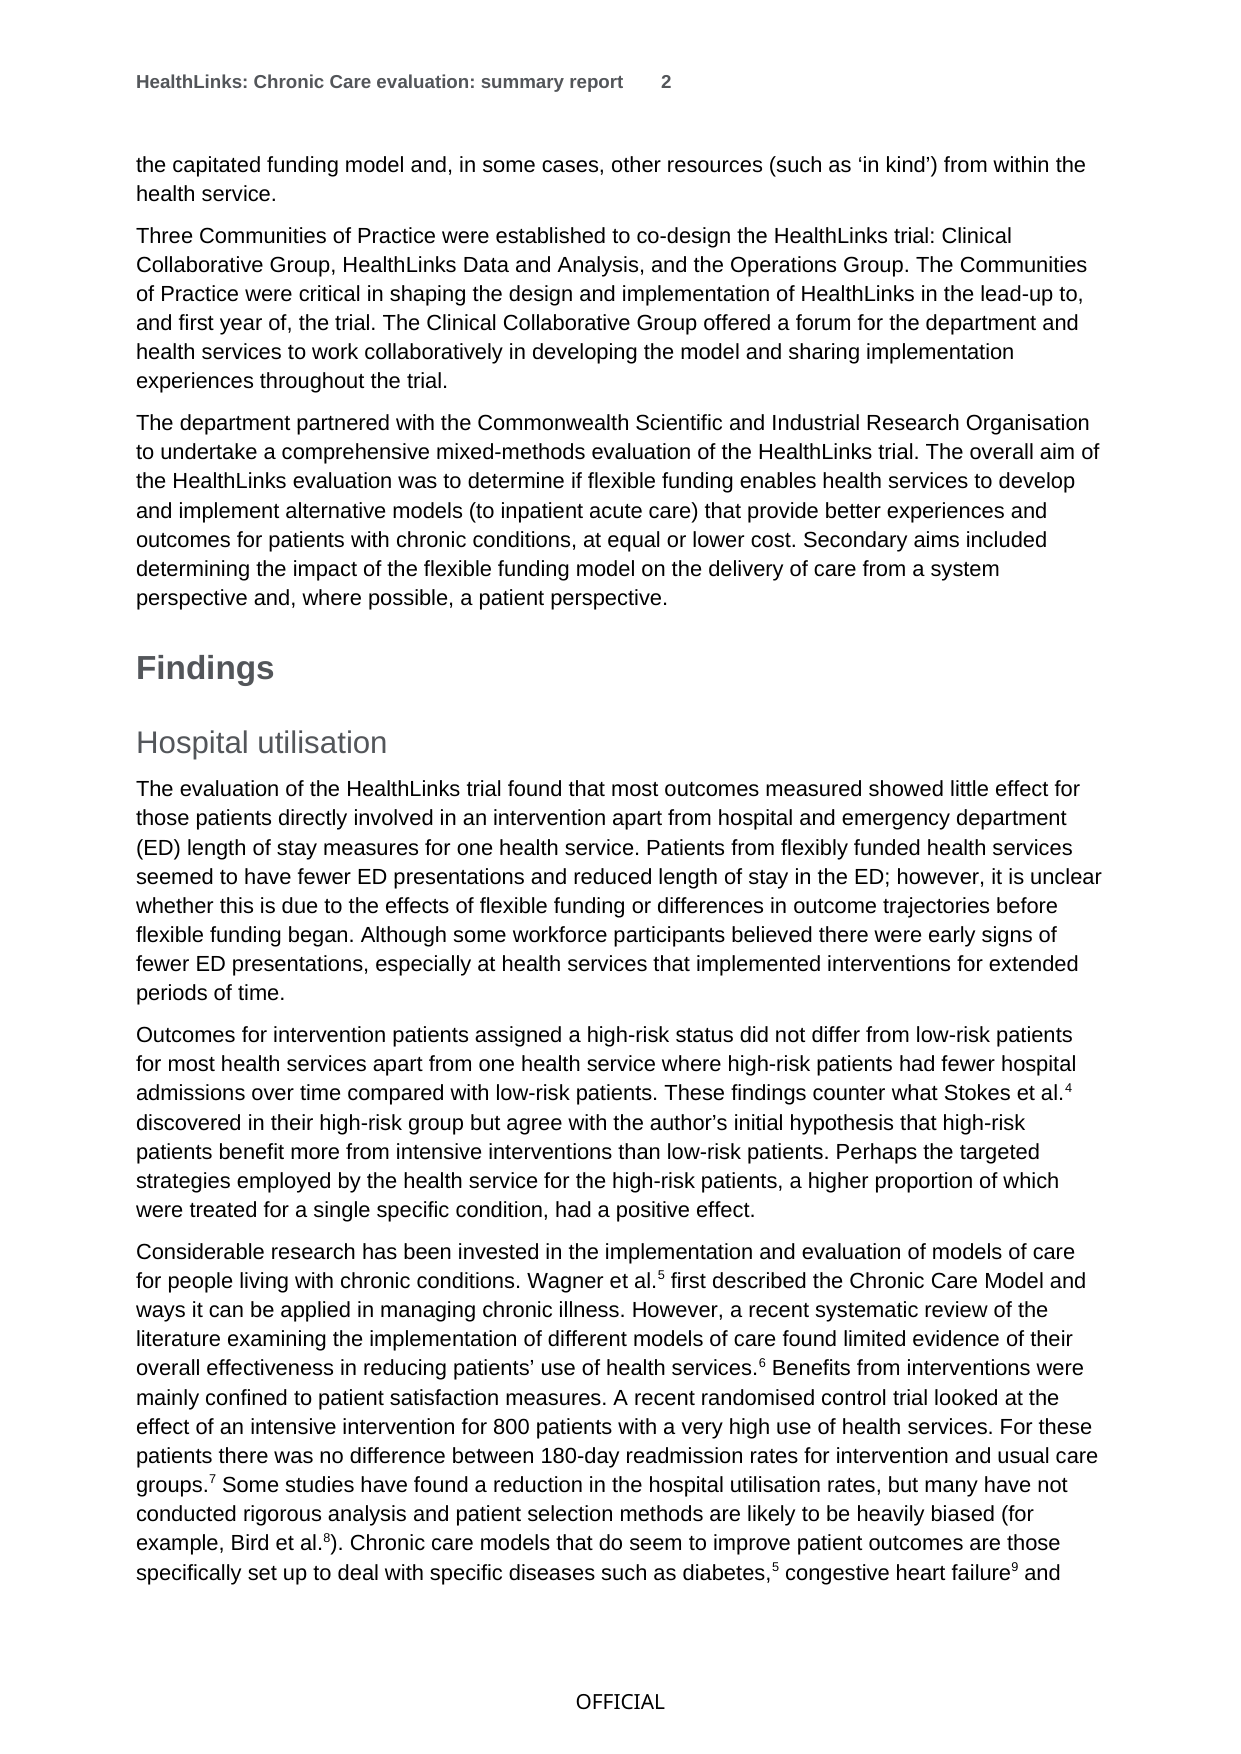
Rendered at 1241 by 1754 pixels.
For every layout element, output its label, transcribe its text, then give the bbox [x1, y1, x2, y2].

subtitle Hospital utilisation [136, 724, 1104, 759]
subtitle Findings [136, 648, 1104, 686]
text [136, 1234, 1104, 1584]
text The department partnered with the Commonwealth Scientific and Industrial Research Organisation to undertake a comprehensive mixed-methods evaluation of the HealthLinks trial. The overall aim of the HealthLinks evaluation was to determine if flexible funding enables health services to develop and implement alternative models (to inpatient acute care) that provide better experiences and outcomes for patients with chronic conditions, at equal or lower cost. Secondary aims included determining the impact of the flexible funding model on the delivery of care from a system perspective and, where possible, a patient perspective. [136, 406, 1104, 610]
text Outcomes for intervention patients assigned a high-risk status did not differ from low-risk patients for most health services apart from one health service where high-risk patients had fewer hospital admissions over time compared with low-risk patients. These findings counter what Stokes et al. discovered in their high-risk group but agree with the author’s initial hypothesis that high-risk patients benefit more from intensive interventions than low-risk patients. Perhaps the targeted strategies employed by the health service for the high-risk patients, a higher proportion of which were treated for a single specific condition, had a positive effect. [136, 1018, 1104, 1222]
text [136, 148, 1104, 206]
text The evaluation of the HealthLinks trial found that most outcomes measured showed little effect for those patients directly involved in an intervention apart from hospital and emergency department (ED) length of stay measures for one health service. Patients from flexibly funded health services seemed to have fewer ED presentations and reduced length of stay in the ED; however, it is unclear whether this is due to the effects of flexible funding or differences in outcome trajectories before flexible funding began. Although some workforce participants believed there were early signs of fewer ED presentations, especially at health services that implemented interventions for extended periods of time. [136, 772, 1104, 1005]
text Three Communities of Practice were established to co-design the HealthLinks trial: Clinical Collaborative Group, HealthLinks Data and Analysis, and the Operations Group. The Communities of Practice were critical in shaping the design and implementation of HealthLinks in the lead-up to, and first year of, the trial. The Clinical Collaborative Group offered a forum for the department and health services to work collaboratively in developing the model and sharing implementation experiences throughout the trial. [136, 218, 1104, 393]
